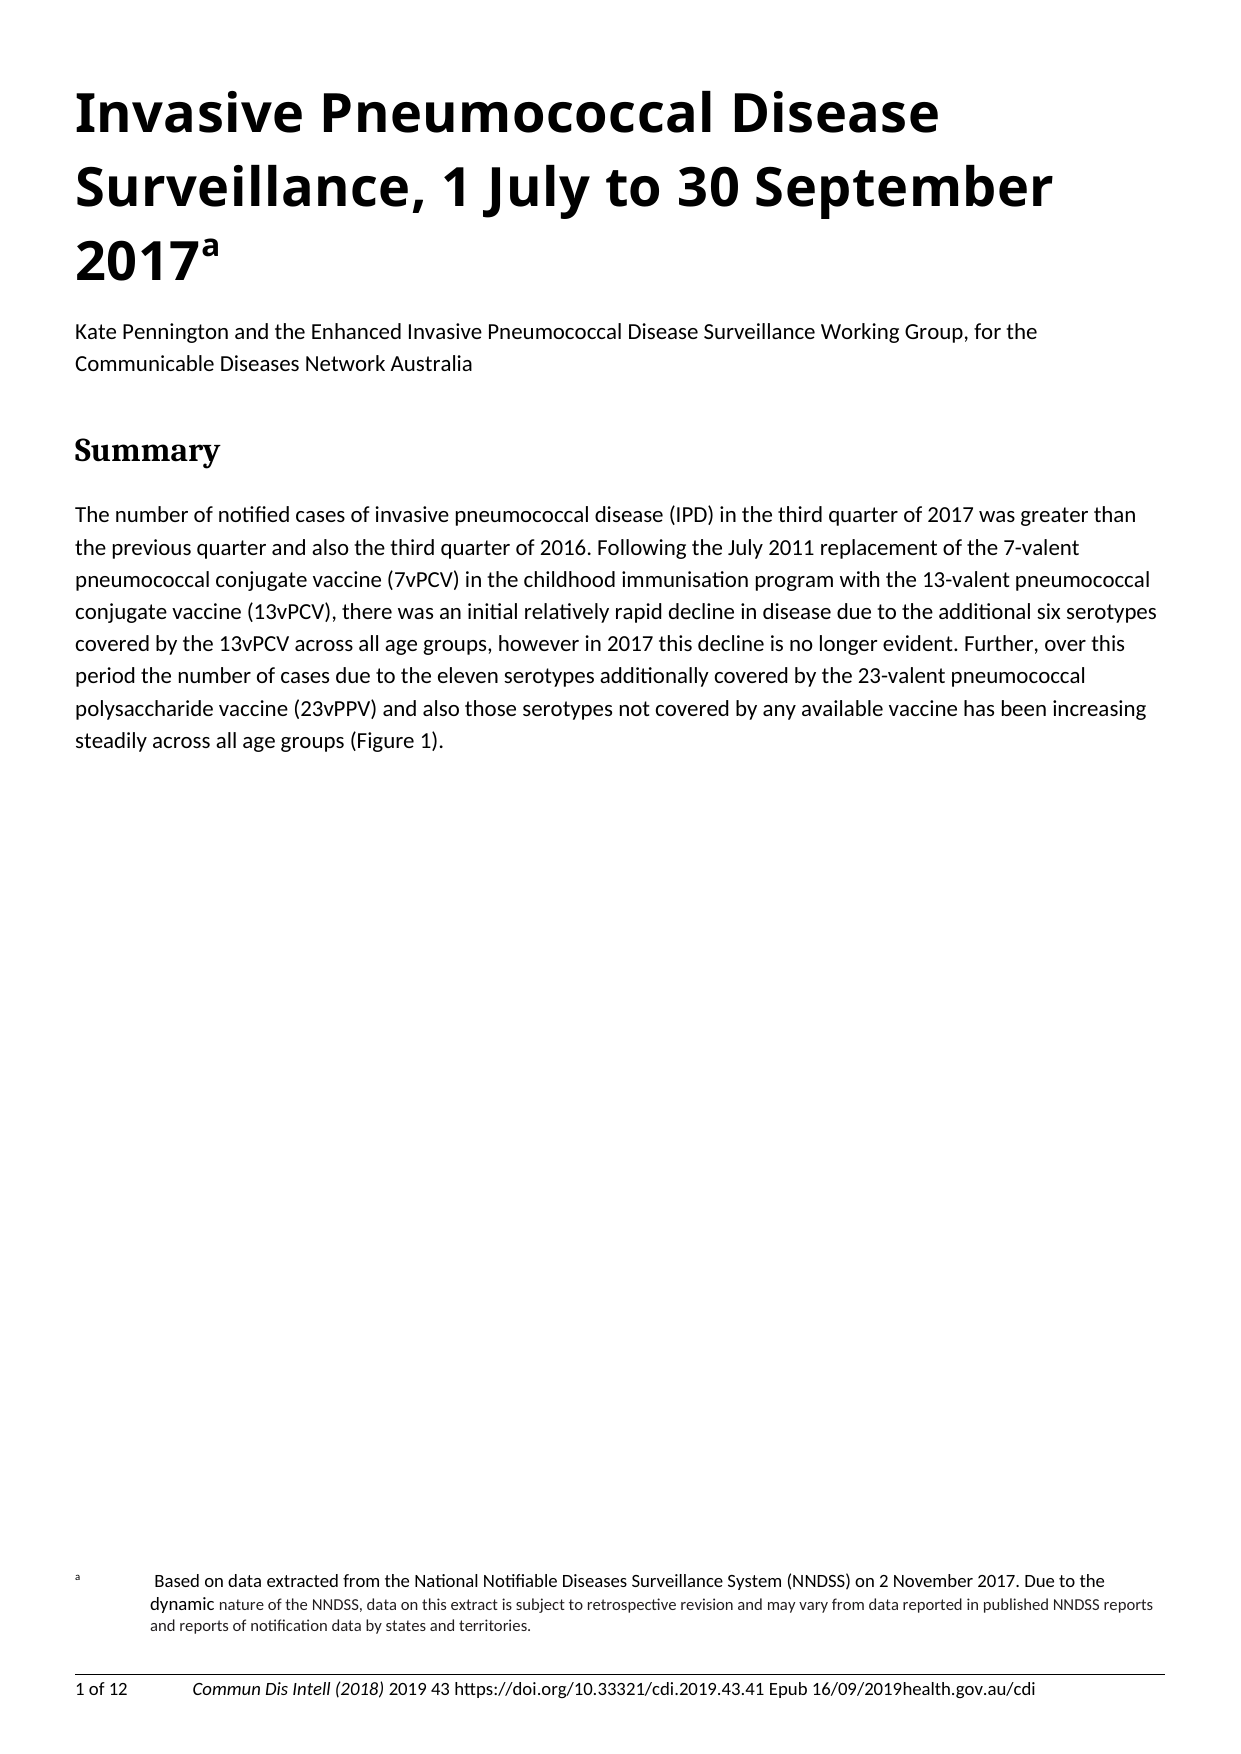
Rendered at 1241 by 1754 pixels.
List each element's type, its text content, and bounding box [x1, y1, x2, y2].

subtitle Summary [75, 431, 1165, 470]
text The number of notified cases of invasive pneumococcal disease (IPD) in the third quarter of 2017 was greater than the previous quarter and also the third quarter of 2016. Following the July 2011 replacement of the 7-valent pneumococcal conjugate vaccine (7vPCV) in the childhood immunisation program with the 13-valent pneumococcal conjugate vaccine (13vPCV), there was an initial relatively rapid decline in disease due to the additional six serotypes covered by the 13vPCV across all age groups, however in 2017 this decline is no longer evident. Further, over this period the number of cases due to the eleven serotypes additionally covered by the 23-valent pneumococcal polysaccharide vaccine (23vPPV) and also those serotypes not covered by any available vaccine has been increasing steadily across all age groups (Figure 1). [75, 501, 1165, 754]
text Kate Pennington and the Enhanced Invasive Pneumococcal Disease Surveillance Working Group, for the Communicable Diseases Network Australia [75, 317, 1165, 377]
title Invasive Pneumococcal Disease Surveillance, 1 July to 30 September 2017 [75, 75, 1165, 296]
